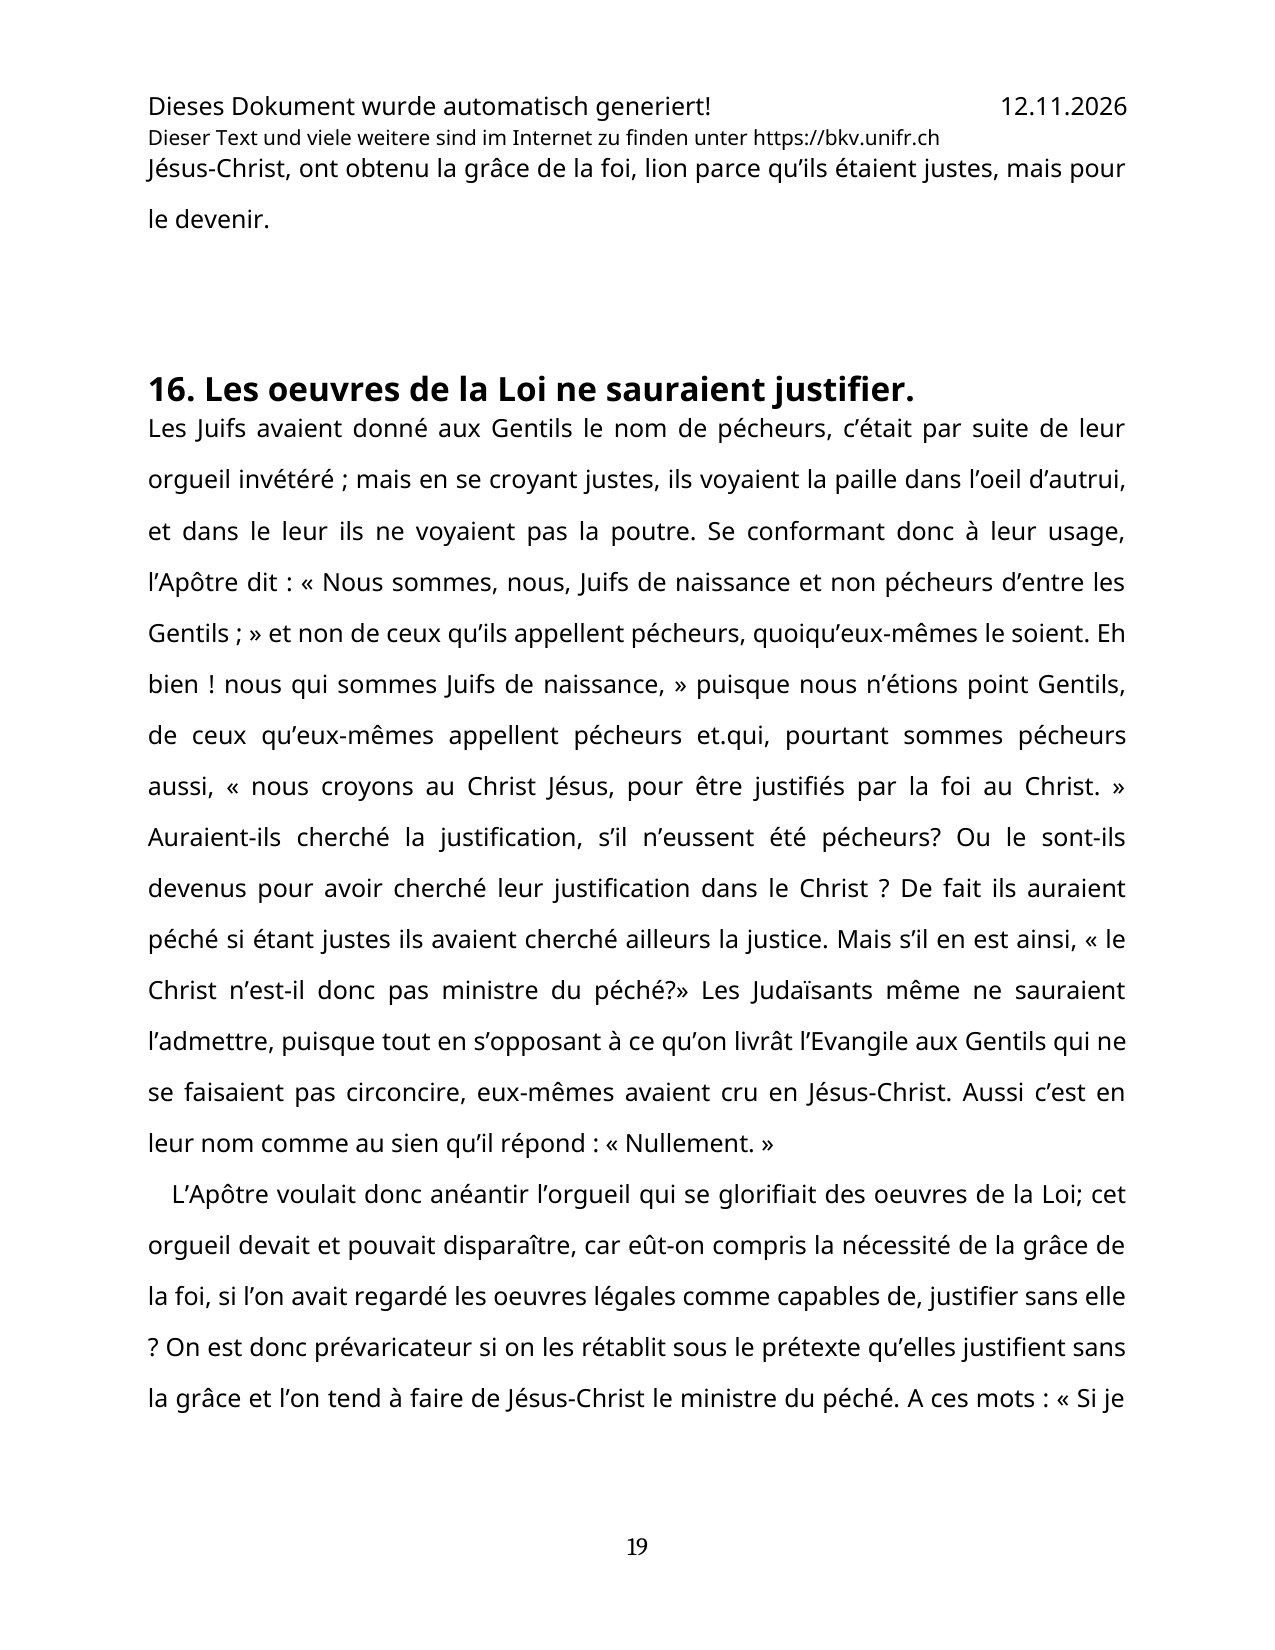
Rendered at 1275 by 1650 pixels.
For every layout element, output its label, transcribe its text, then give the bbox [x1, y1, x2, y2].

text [148, 151, 1127, 236]
subtitle 16. Les oeuvres de la Loi ne sauraient justifier. [148, 366, 1127, 411]
text Les Juifs avaient donné aux Gentils le nom de pécheurs, c’était par suite de leur orgueil invétéré ; mais en se croyant justes, ils voyaient la paille dans l’oeil d’autrui, et dans le leur ils ne voyaient pas la poutre. Se conformant donc à leur usage, l’Apôtre dit : « Nous sommes, nous, Juifs de naissance et non pécheurs d’entre les Gentils ; » et non de ceux qu’ils appellent pécheurs, quoiqu’eux-mêmes le soient. Eh bien ! nous qui sommes Juifs de naissance, » puisque nous n’étions point Gentils, de ceux qu’eux-mêmes appellent pécheurs et.qui, pourtant sommes pécheurs aussi, « nous croyons au Christ Jésus, pour être justifiés par la foi au Christ. » Auraient-ils cherché la justification, s’il n’eussent été pécheurs? Ou le sont-ils devenus pour avoir cherché leur justification dans le Christ ? De fait ils auraient péché si étant justes ils avaient cherché ailleurs la justice. Mais s’il en est ainsi, « le Christ n’est-il donc pas ministre du péché?» Les Judaïsants même ne sauraient l’admettre, puisque tout en s’opposant à ce qu’on livrât l’Evangile aux Gentils qui ne se faisaient pas circoncire, eux-mêmes avaient cru en Jésus-Christ. Aussi c’est en leur nom comme au sien qu’il répond : « Nullement. » [148, 411, 1127, 1160]
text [148, 1177, 1127, 1415]
